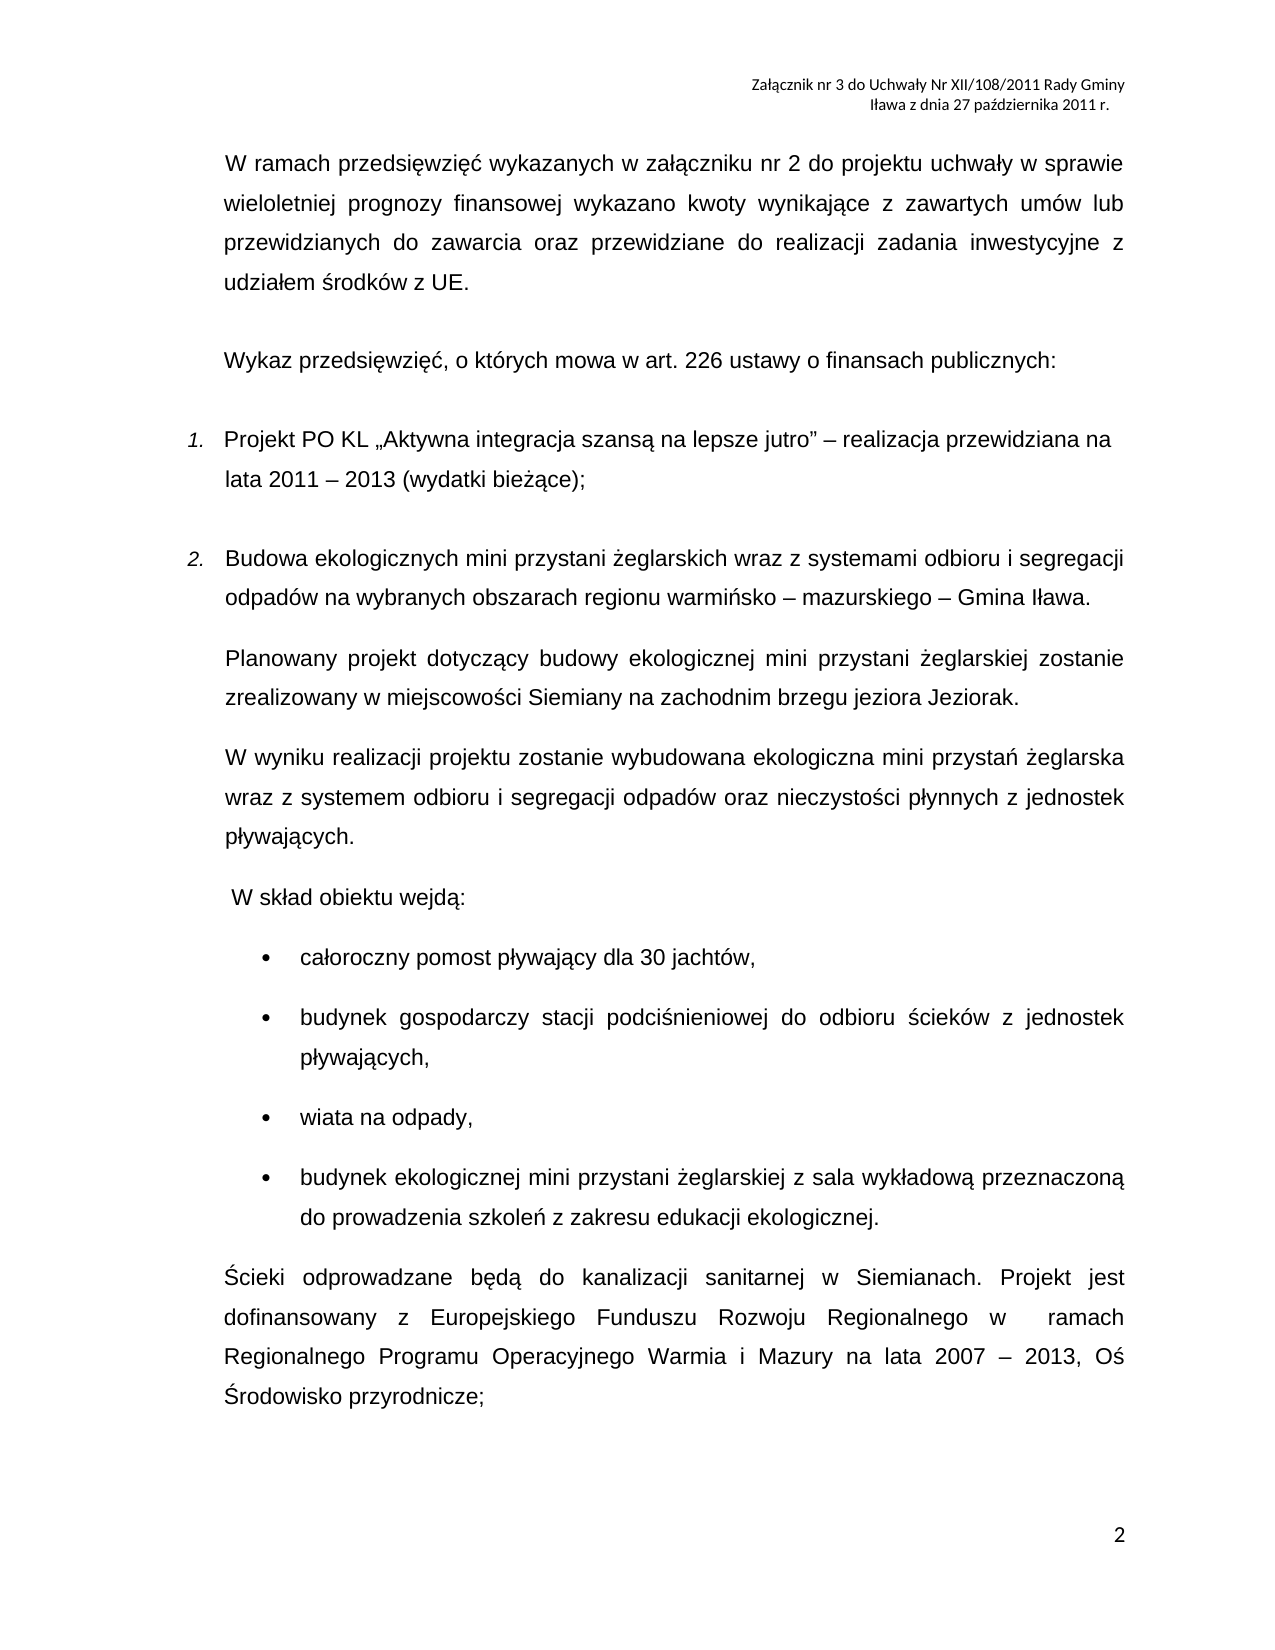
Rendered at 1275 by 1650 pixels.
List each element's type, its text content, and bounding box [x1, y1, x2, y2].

text W ramach przedsięwzięć wykazanych w załączniku nr 2 do projektu uchwały w sprawie wieloletniej prognozy finansowej wykazano kwoty wynikające z zawartych umów lub przewidzianych do zawarcia oraz przewidziane do realizacji zadania inwestycyjne z udziałem środków z UE. [224, 150, 1125, 295]
text W skład obiektu wejdą: [225, 884, 1125, 910]
text Wykaz przedsięwzięć, o których mowa w art. 226 ustawy o finansach publicznych: [150, 347, 1125, 374]
list budynek gospodarczy stacji podciśnieniowej do odbioru ścieków z jednostek pływających, [262, 1004, 1125, 1070]
text W wyniku realizacji projektu zostanie wybudowana ekologiczna mini przystań żeglarska wraz z systemem odbioru i segregacji odpadów oraz nieczystości płynnych z jednostek pływających. [225, 744, 1125, 850]
text Planowany projekt dotyczący budowy ekologicznej mini przystani żeglarskiej zostanie zrealizowany w miejscowości Siemiany na zachodnim brzegu jeziora Jeziorak. [225, 644, 1125, 710]
list Budowa ekologicznych mini przystani żeglarskich wraz z systemami odbioru i segregacji odpadów na wybranych obszarach regionu warmińsko – mazurskiego – Gmina Iława. [187, 545, 1125, 611]
list budynek ekologicznej mini przystani żeglarskiej z sala wykładową przeznaczoną do prowadzenia szkoleń z zakresu edukacji ekologicznej. [262, 1164, 1125, 1230]
list całoroczny pomost pływający dla 30 jachtów, [262, 944, 1125, 970]
text Ścieki odprowadzane będą do kanalizacji sanitarnej w Siemianach. Projekt jest dofinansowany z Europejskiego Funduszu Rozwoju Regionalnego w ramach Regionalnego Programu Operacyjnego Warmia i Mazury na lata 2007 – 2013, Oś Środowisko przyrodnicze; [224, 1264, 1125, 1409]
list wiata na odpady, [262, 1104, 1125, 1130]
list Projekt PO KL „Aktywna integracja szansą na lepsze jutro” – realizacja przewidziana na lata 2011 – 2013 (wydatki bieżące); [187, 426, 1125, 492]
